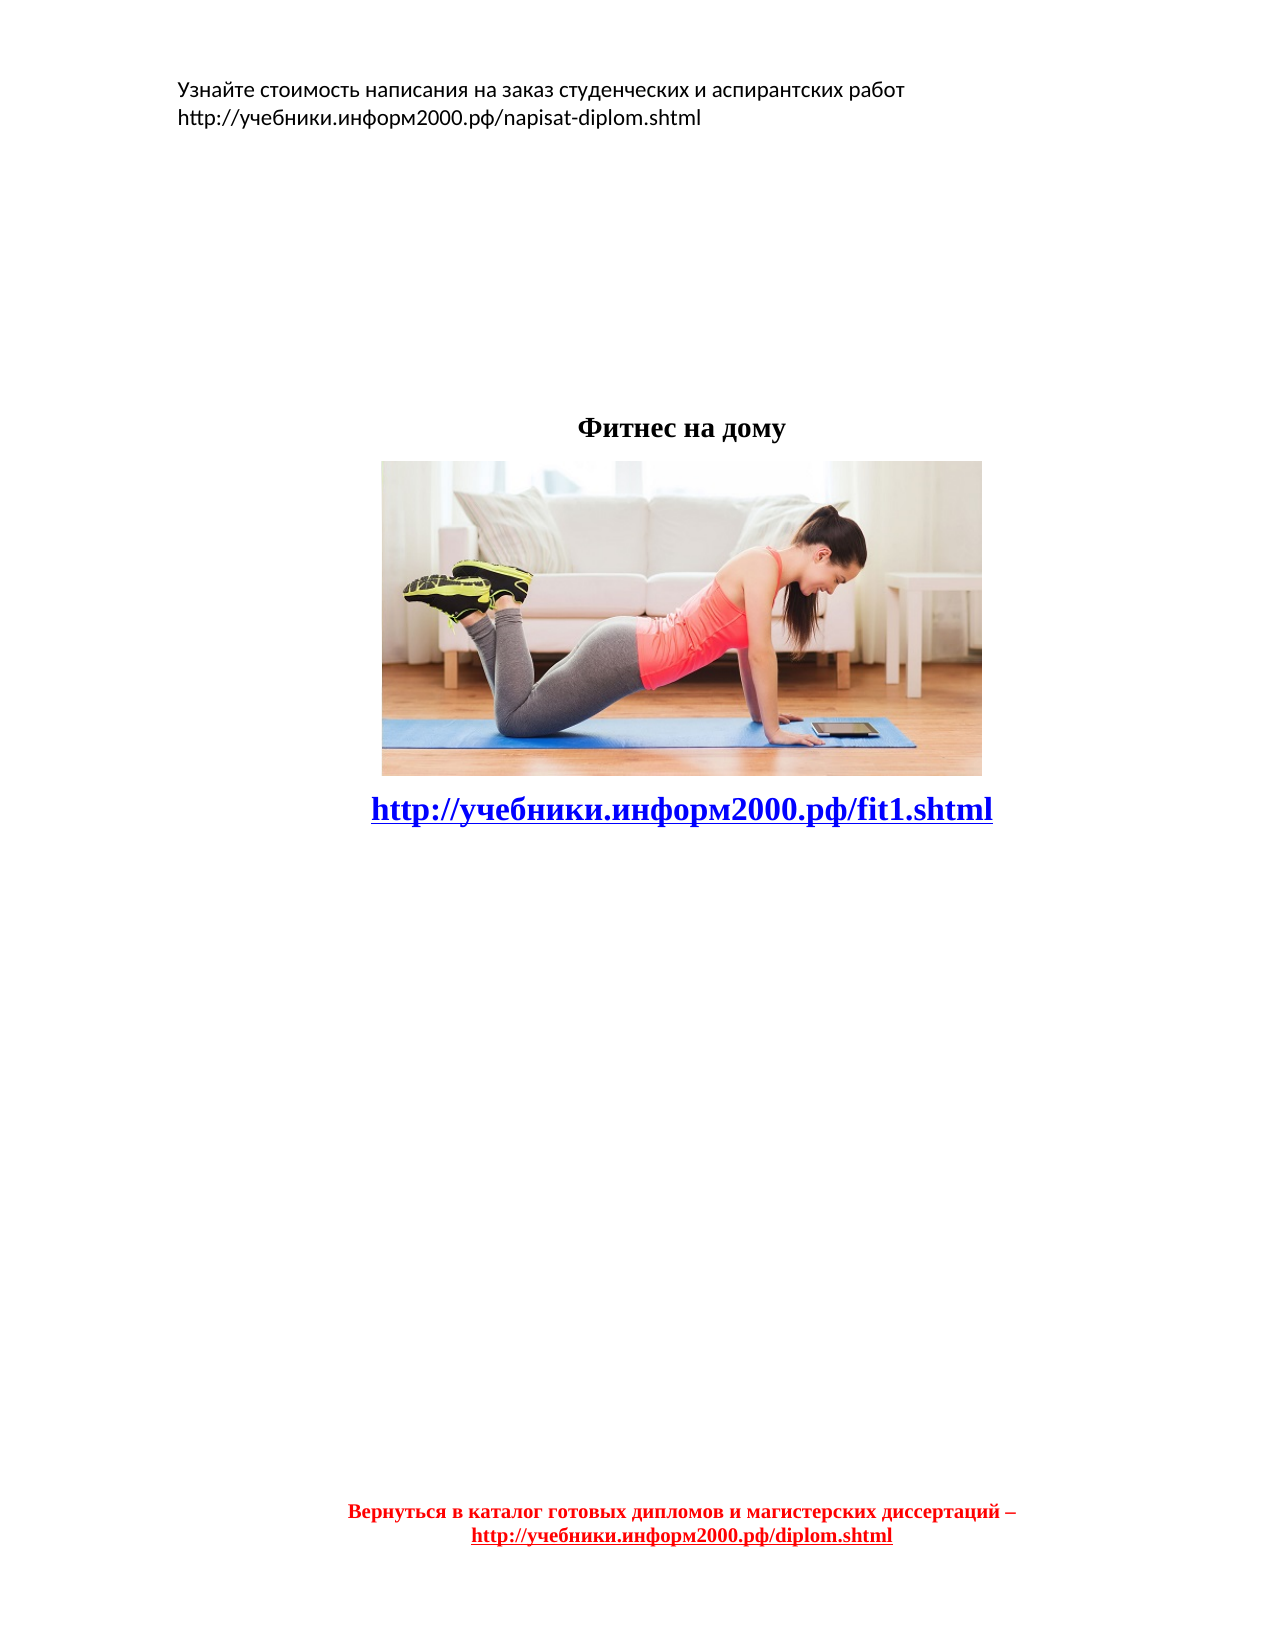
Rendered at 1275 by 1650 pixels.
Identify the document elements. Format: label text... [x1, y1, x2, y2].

text Фитнес на дому [177, 411, 1186, 444]
picture [381, 461, 982, 776]
text http://учебники.информ2000.рф/fit1.shtml [177, 789, 1186, 828]
